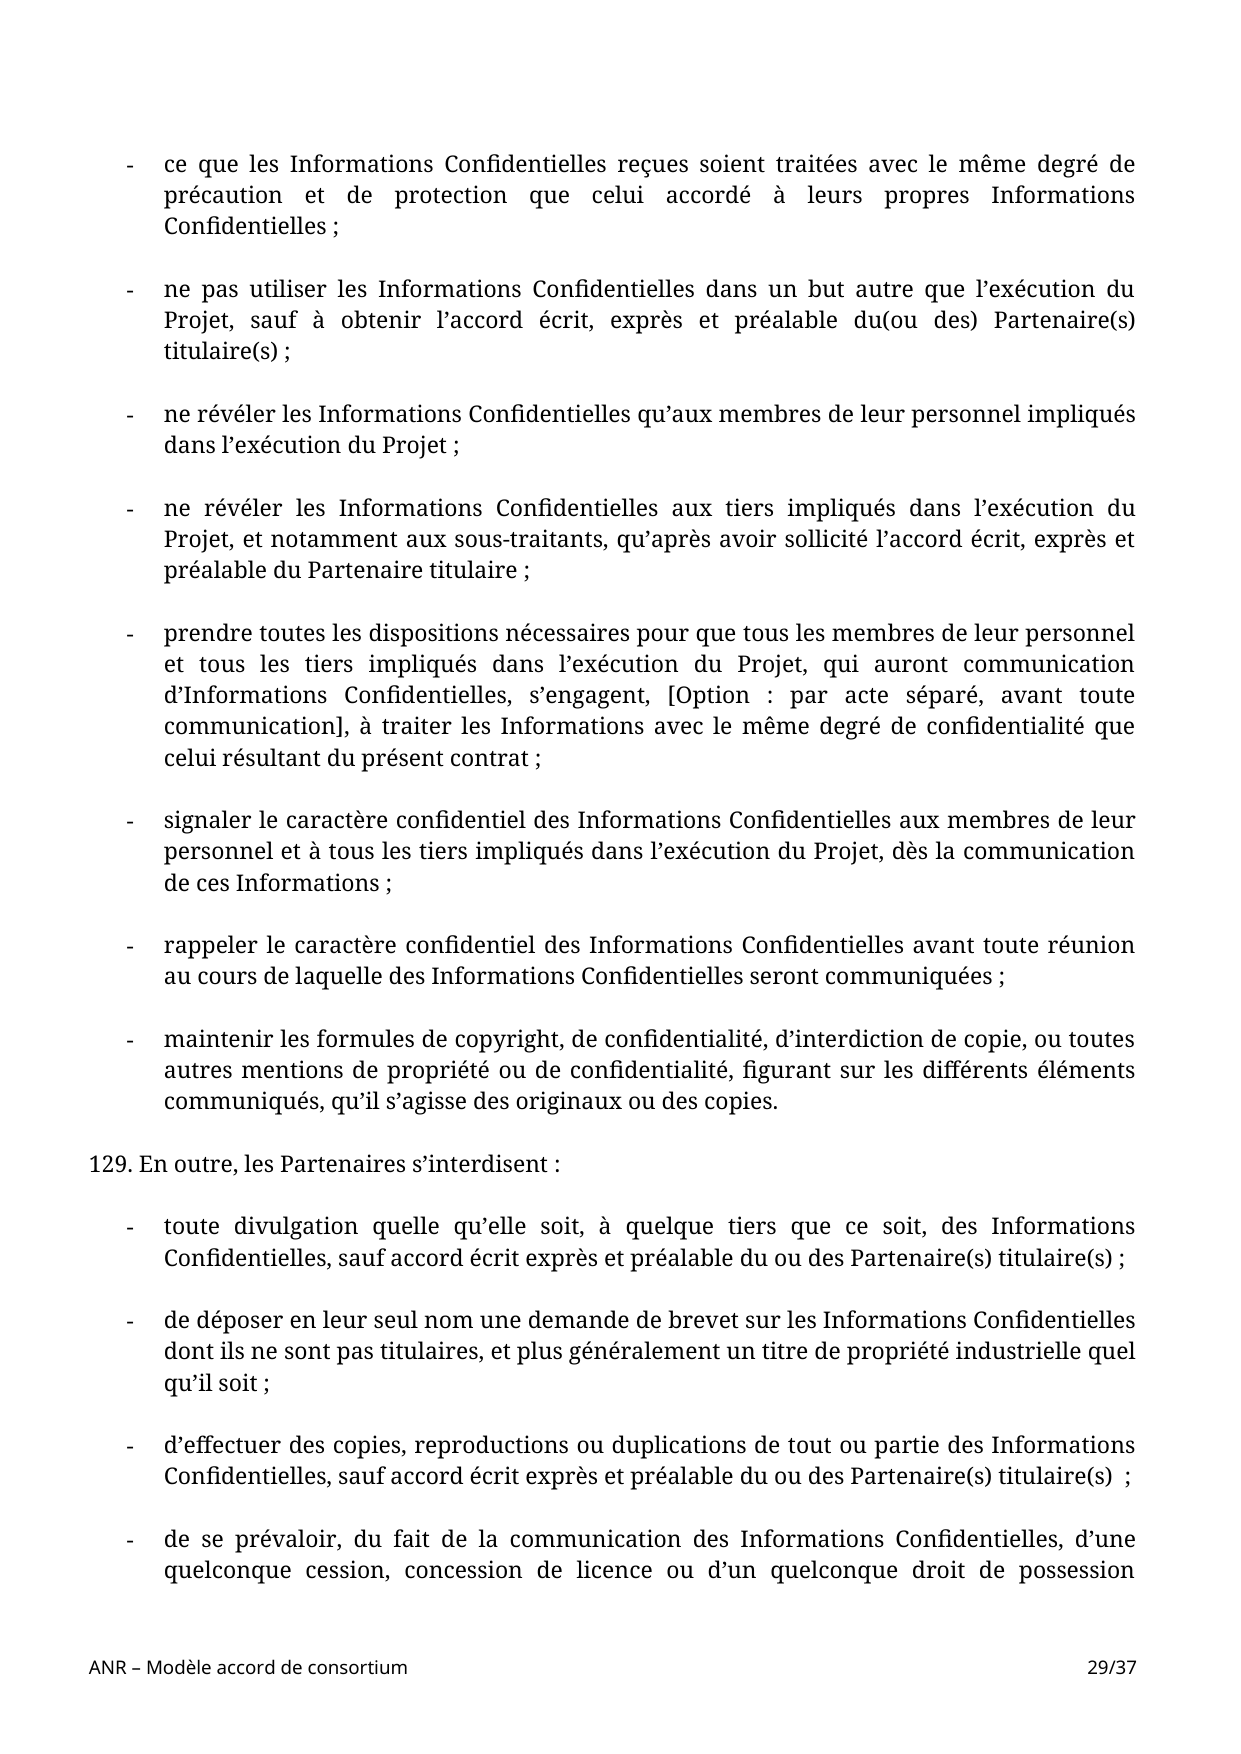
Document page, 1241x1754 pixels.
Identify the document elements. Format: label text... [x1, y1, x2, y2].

list toute divulgation quelle qu’elle soit, à quelque tiers que ce soit, des Informations Confidentielles, sauf accord écrit exprès et préalable du ou des Partenaire(s) titulaire(s) ; [126, 1210, 1137, 1273]
list de déposer en leur seul nom une demande de brevet sur les Informations Confidentielles dont ils ne sont pas titulaires, et plus généralement un titre de propriété industrielle quel qu’il soit ; [126, 1304, 1137, 1398]
list d’effectuer des copies, reproductions ou duplications de tout ou partie des Informations Confidentielles, sauf accord écrit exprès et préalable du ou des Partenaire(s) titulaire(s) ; [126, 1429, 1137, 1491]
text 129. En outre, les Partenaires s’interdisent : [89, 1148, 1137, 1179]
list rappeler le caractère confidentiel des Informations Confidentielles avant toute réunion au cours de laquelle des Informations Confidentielles seront communiquées ; [126, 929, 1137, 991]
list signaler le caractère confidentiel des Informations Confidentielles aux membres de leur personnel et à tous les tiers impliqués dans l’exécution du Projet, dès la communication de ces Informations ; [126, 804, 1137, 898]
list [126, 1523, 1137, 1585]
list prendre toutes les dispositions nécessaires pour que tous les membres de leur personnel et tous les tiers impliqués dans l’exécution du Projet, qui auront communication d’Informations Confidentielles, s’engagent, [Option : par acte séparé, avant toute communication], à traiter les Informations avec le même degré de confidentialité que celui résultant du présent contrat ; [126, 616, 1137, 773]
list ne révéler les Informations Confidentielles aux tiers impliqués dans l’exécution du Projet, et notamment aux sous-traitants, qu’après avoir sollicité l’accord écrit, exprès et préalable du Partenaire titulaire ; [126, 491, 1137, 585]
list ce que les Informations Confidentielles reçues soient traitées avec le même degré de précaution et de protection que celui accordé à leurs propres Informations Confidentielles ; [126, 148, 1137, 241]
list ne révéler les Informations Confidentielles qu’aux membres de leur personnel impliqués dans l’exécution du Projet ; [126, 398, 1137, 460]
list ne pas utiliser les Informations Confidentielles dans un but autre que l’exécution du Projet, sauf à obtenir l’accord écrit, exprès et préalable du(ou des) Partenaire(s) titulaire(s) ; [126, 273, 1137, 366]
list maintenir les formules de copyright, de confidentialité, d’interdiction de copie, ou toutes autres mentions de propriété ou de confidentialité, figurant sur les différents éléments communiqués, qu’il s’agisse des originaux ou des copies. [126, 1023, 1137, 1116]
